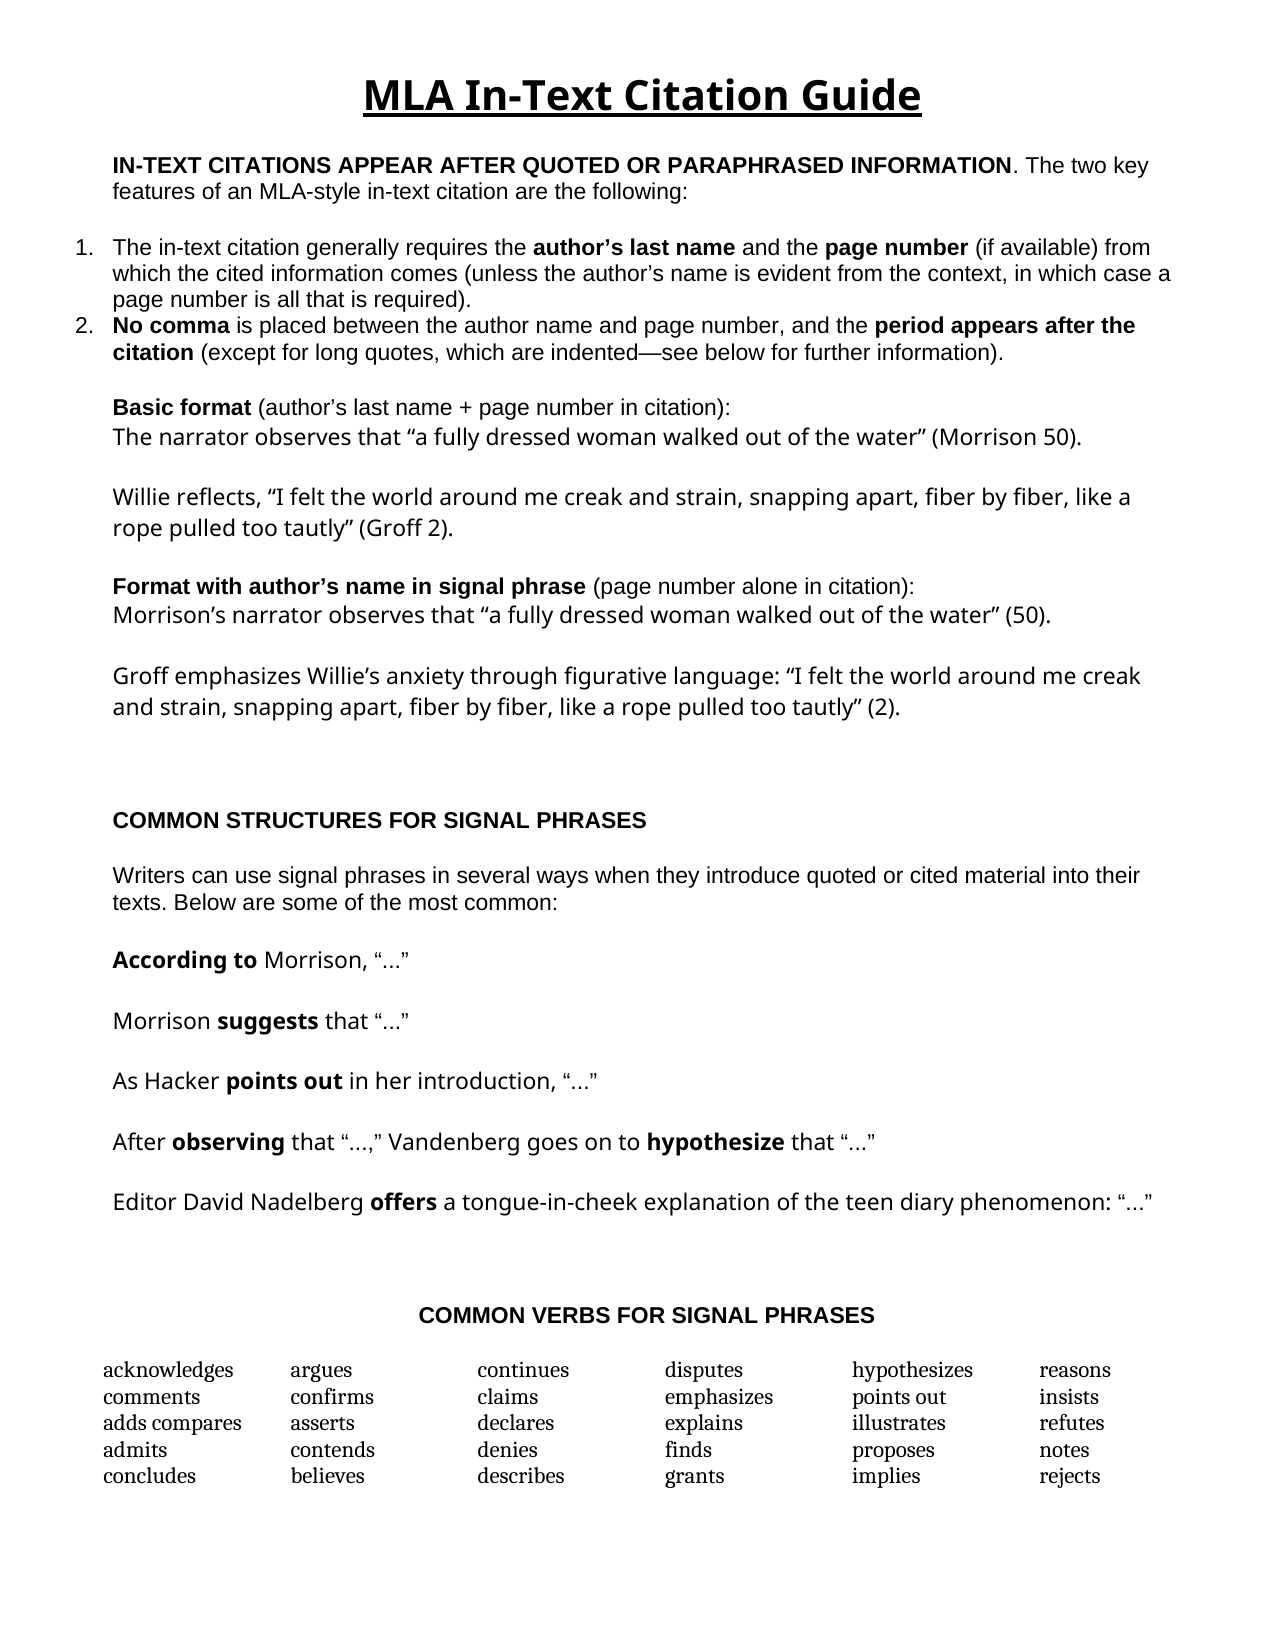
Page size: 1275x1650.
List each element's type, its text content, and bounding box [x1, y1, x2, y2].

text Morrison suggests that “...” [112, 1004, 1181, 1036]
text asserts [290, 1410, 432, 1436]
text points out [852, 1384, 994, 1410]
text argues [290, 1357, 432, 1384]
list The in-text citation generally requires the author’s last name and the page number (if available) from which the cited information comes (unless the author’s name is evident from the context, in which case a page number is all that is required). [75, 233, 1181, 312]
text confirms [290, 1384, 432, 1410]
text As Hacker points out in her introduction, “...” [112, 1065, 1181, 1096]
text acknowledges [103, 1357, 245, 1384]
text Editor David Nadelberg offers a tongue-in-cheek explanation of the teen diary phenomenon: “...” [112, 1186, 1181, 1217]
text proposes [852, 1436, 994, 1463]
text finds [665, 1436, 807, 1463]
text rejects [1039, 1463, 1181, 1489]
text emphasizes [665, 1384, 807, 1410]
text admits [103, 1436, 245, 1463]
text denies [477, 1436, 620, 1463]
text explains [665, 1410, 807, 1436]
text concludes [103, 1463, 245, 1489]
text Basic format (author’s last name + page number in citation): The narrator observes that “a fully dressed woman walked out of the water” (Morrison 50). [112, 394, 1181, 452]
text According to Morrison, “...” [112, 944, 1181, 975]
text comments [103, 1384, 245, 1410]
text grants [665, 1463, 807, 1489]
text COMMON STRUCTURES FOR SIGNAL PHRASES [112, 807, 1181, 833]
text Format with author’s name in signal phrase (page number alone in citation): Morrison’s narrator observes that “a fully dressed woman walked out of the water” (50). [112, 573, 1181, 630]
list No comma is placed between the author name and page number, and the period appears after the citation (except for long quotes, which are indented—see below for further information). [75, 312, 1181, 365]
text declares [477, 1410, 620, 1436]
text reasons [1039, 1357, 1181, 1384]
text implies [852, 1463, 994, 1489]
text Willie reflects, “I felt the world around me creak and strain, snapping apart, fiber by fiber, like a rope pulled too tautly” (Groff 2). [112, 481, 1181, 544]
text refutes [1039, 1410, 1181, 1436]
text claims [477, 1384, 620, 1410]
text continues [477, 1357, 620, 1384]
text illustrates [852, 1410, 994, 1436]
text contends [290, 1436, 432, 1463]
text insists [1039, 1384, 1181, 1410]
text notes [1039, 1436, 1181, 1463]
text After observing that “...,” Vandenberg goes on to hypothesize that “...” [112, 1125, 1181, 1157]
text describes [477, 1463, 620, 1489]
text disputes [665, 1357, 807, 1384]
text Writers can use signal phrases in several ways when they introduce quoted or cited material into their texts. Below are some of the most common: [112, 862, 1181, 915]
text hypothesizes [852, 1357, 994, 1384]
text Groff emphasizes Willie’s anxiety through figurative language: “I felt the world around me creak and strain, snapping apart, fiber by fiber, like a rope pulled too tautly” (2). [112, 659, 1181, 722]
text MLA In-Text Citation Guide [103, 66, 1181, 122]
text COMMON VERBS FOR SIGNAL PHRASES [112, 1302, 1181, 1328]
text believes [290, 1463, 432, 1489]
text IN-TEXT CITATIONS APPEAR AFTER QUOTED OR PARAPHRASED INFORMATION. The two key features of an MLA-style in-text citation are the following: [112, 152, 1181, 204]
text adds compares [103, 1410, 245, 1436]
